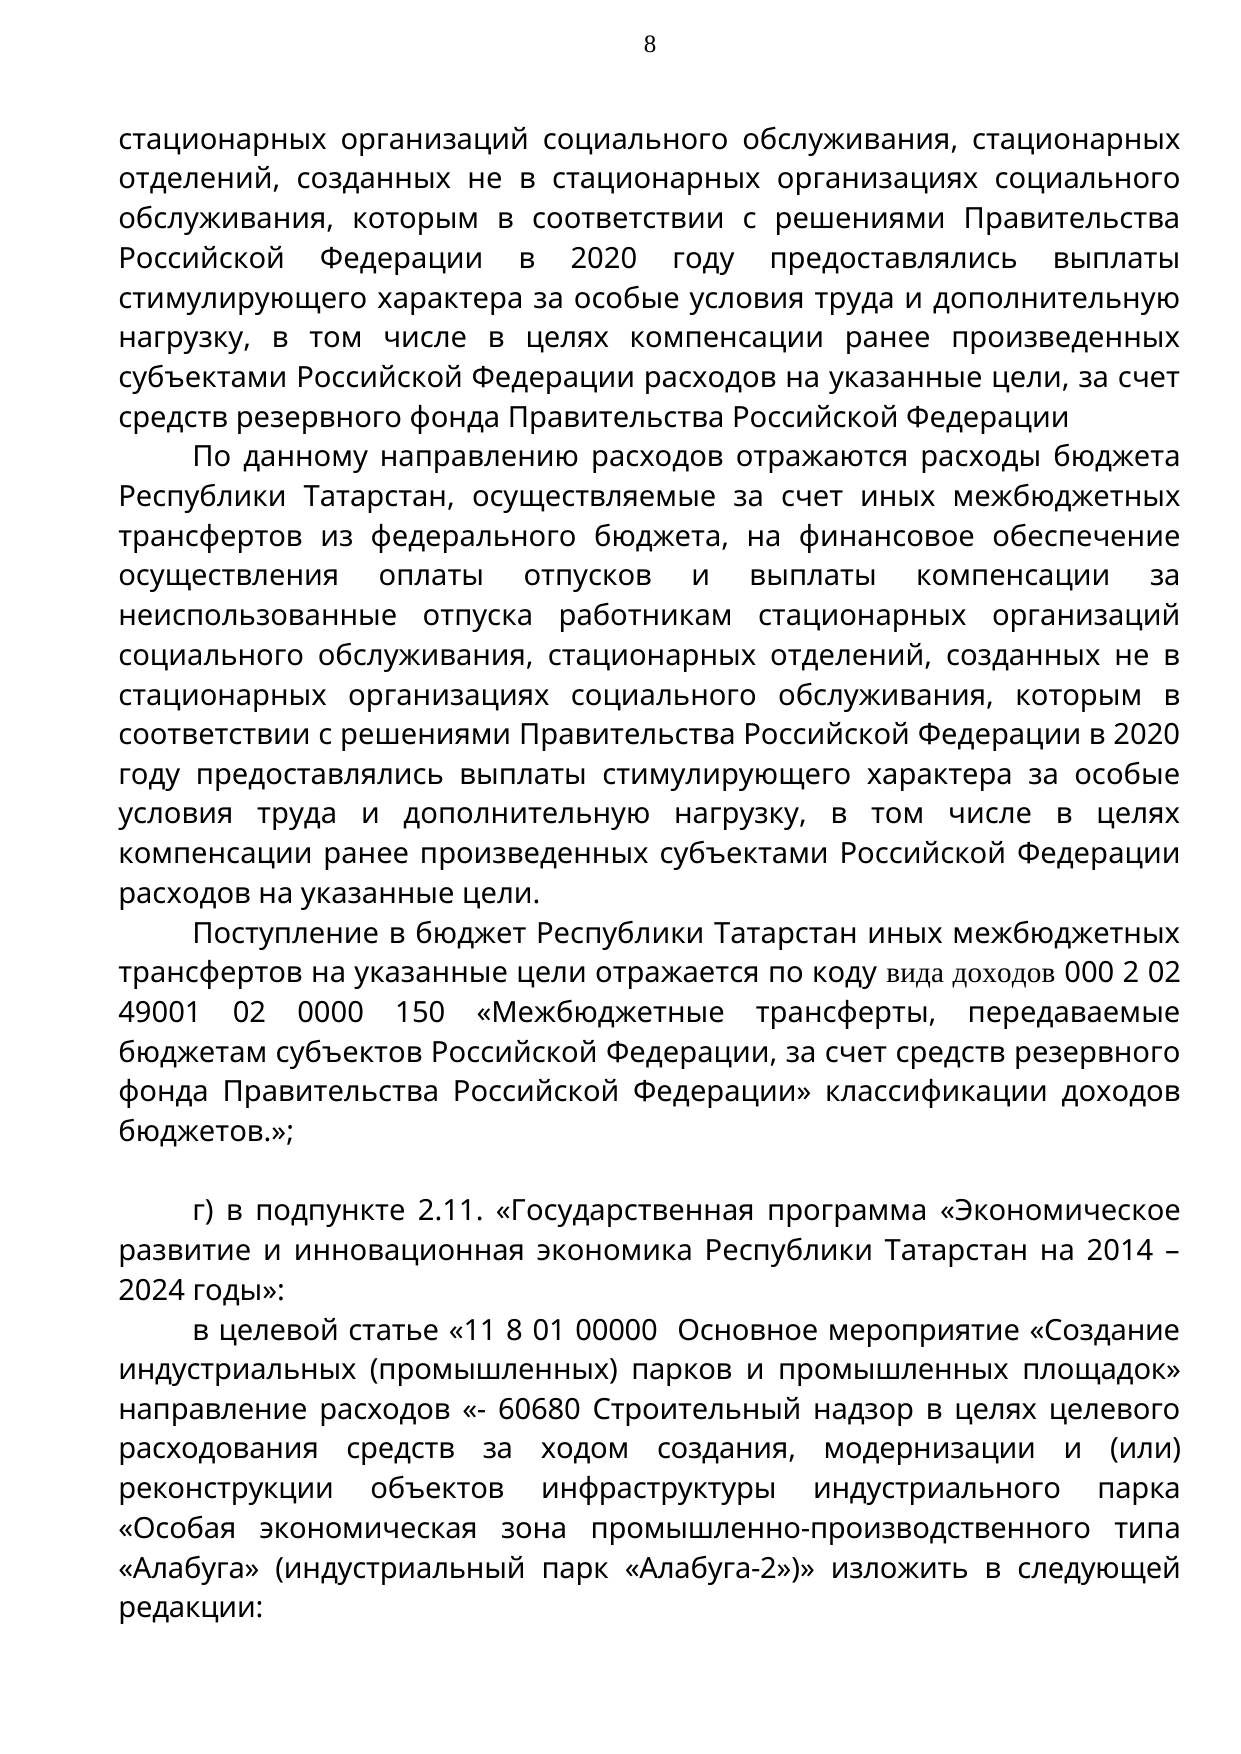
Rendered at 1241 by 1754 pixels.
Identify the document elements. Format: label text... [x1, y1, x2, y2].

text г) в подпункте 2.11. «Государственная программа «Экономическое развитие и инновационная экономика Республики Татарстан на 2014 – 2024 годы»: [118, 1190, 1181, 1309]
text Поступление в бюджет Республики Татарстан иных межбюджетных трансфертов на указанные цели отражается по коду вида доходов 000 2 02 49001 02 0000 150 «Межбюджетные трансферты, передаваемые бюджетам субъектов Российской Федерации, за счет средств резервного фонда Правительства Российской Федерации» классификации доходов бюджетов.»; [118, 912, 1181, 1150]
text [118, 118, 1181, 436]
text По данному направлению расходов отражаются расходы бюджета Республики Татарстан, осуществляемые за счет иных межбюджетных трансфертов из федерального бюджета, на финансовое обеспечение осуществления оплаты отпусков и выплаты компенсации за неиспользованные отпуска работникам стационарных организаций социального обслуживания, стационарных отделений, созданных не в стационарных организациях социального обслуживания, которым в соответствии с решениями Правительства Российской Федерации в 2020 году предоставлялись выплаты стимулирующего характера за особые условия труда и дополнительную нагрузку, в том числе в целях компенсации ранее произведенных субъектами Российской Федерации расходов на указанные цели. [118, 436, 1181, 912]
text в целевой статье «11 8 01 00000 Основное мероприятие «Создание индустриальных (промышленных) парков и промышленных площадок» направление расходов «- 60680 Строительный надзор в целях целевого расходования средств за ходом создания, модернизации и (или) реконструкции объектов инфраструктуры индустриального парка «Особая экономическая зона промышленно-производственного типа «Алабуга» (индустриальный парк «Алабуга-2»)» изложить в следующей редакции: [118, 1309, 1181, 1626]
